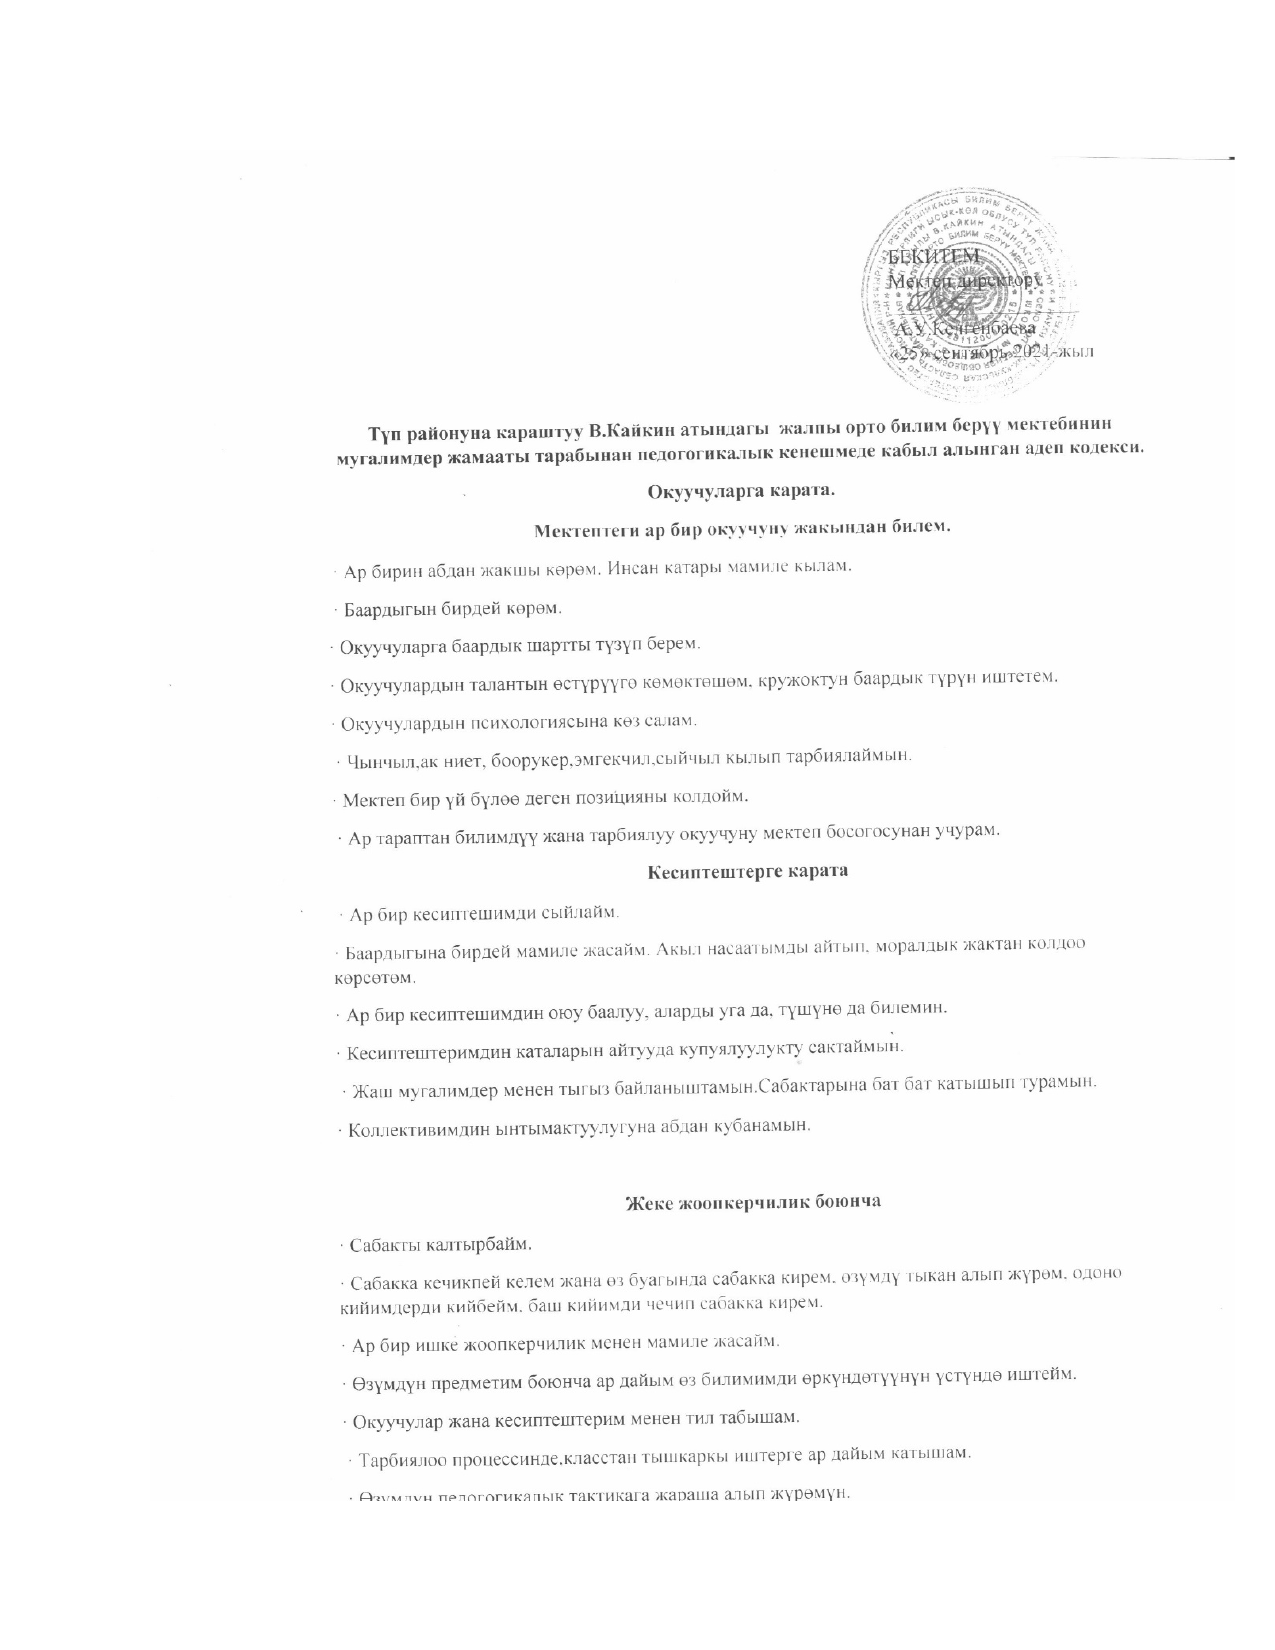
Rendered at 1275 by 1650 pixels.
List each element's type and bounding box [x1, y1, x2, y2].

picture [150, 150, 1235, 1501]
